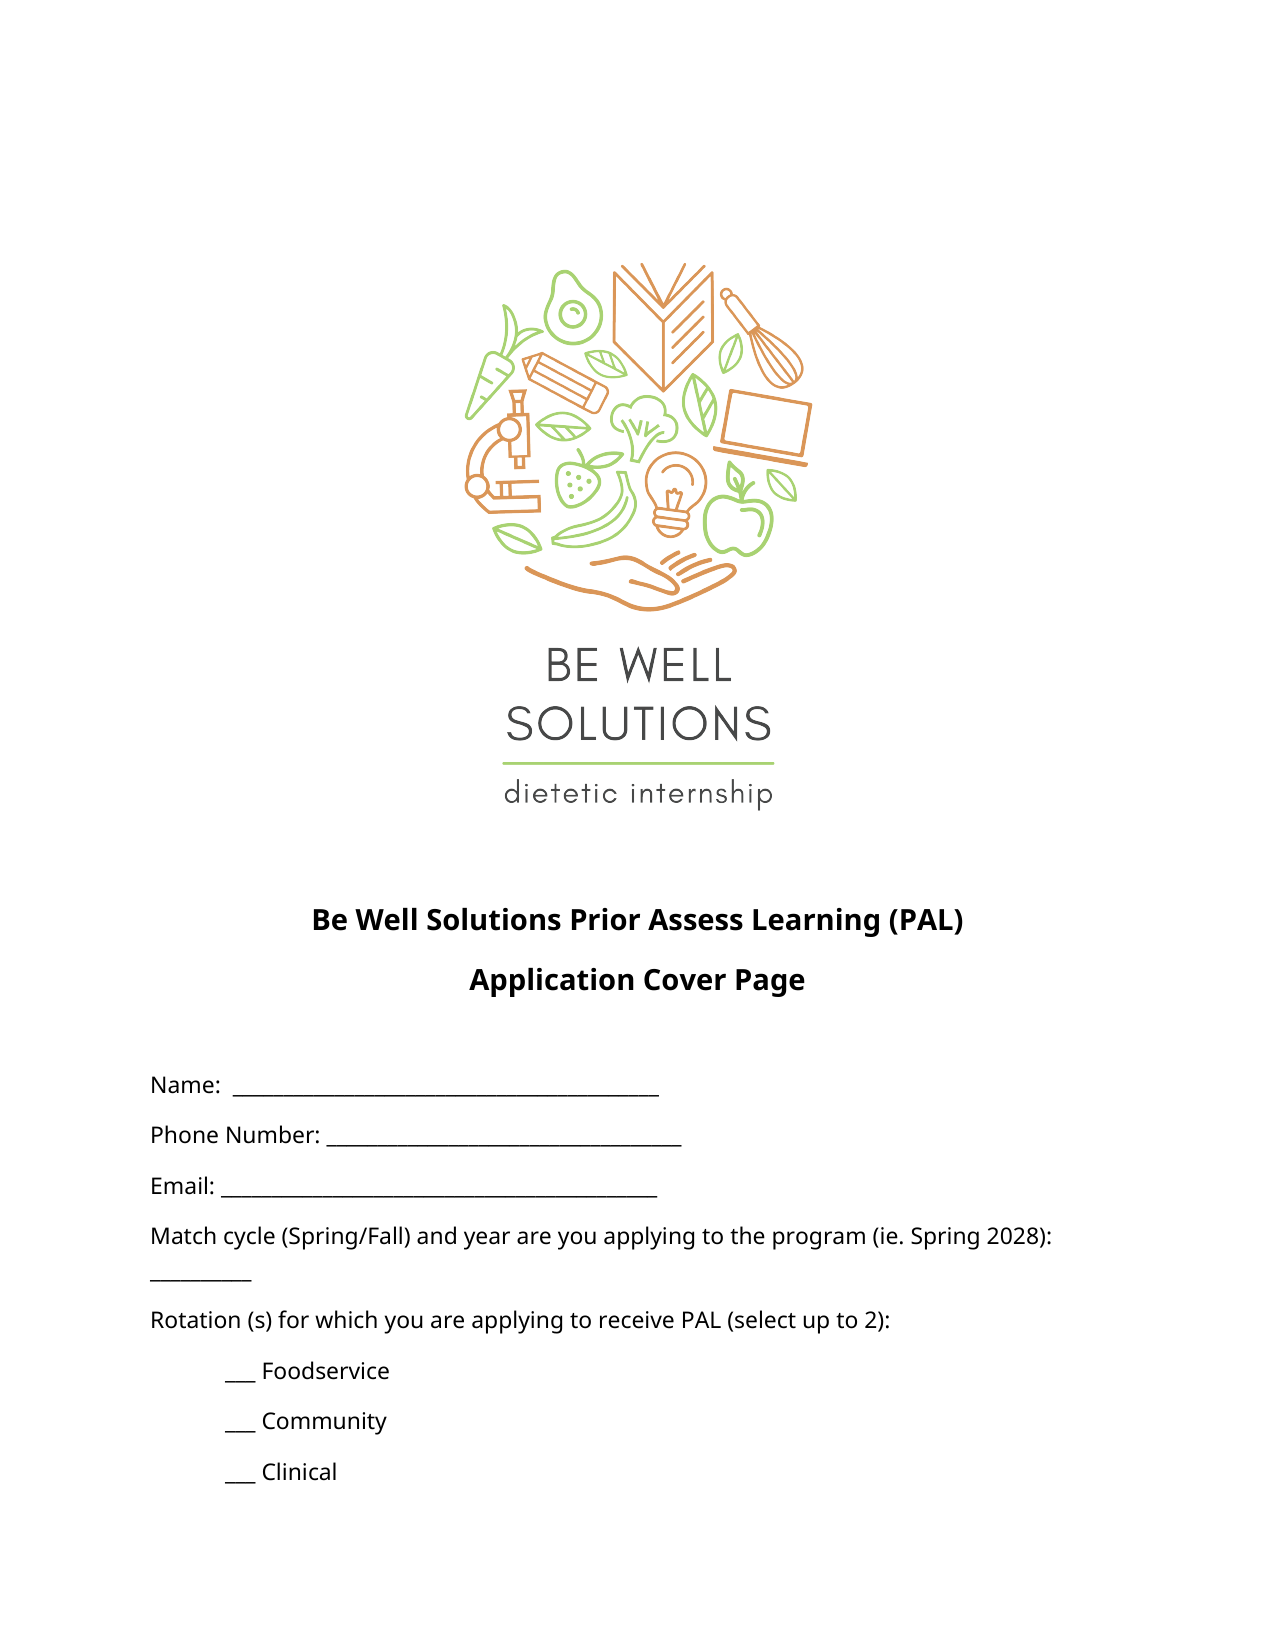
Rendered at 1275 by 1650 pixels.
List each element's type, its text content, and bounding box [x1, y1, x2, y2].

text Name: __________________________________________ [150, 1069, 1125, 1100]
text Rotation (s) for which you are applying to receive PAL (select up to 2): [150, 1304, 1125, 1336]
text ___ Community [187, 1405, 1125, 1437]
text ___ Clinical [187, 1456, 1125, 1487]
text Be Well Solutions Prior Assess Learning (PAL) [150, 900, 1125, 939]
text Email: ___________________________________________ [150, 1170, 1125, 1201]
picture [445, 243, 830, 826]
text Phone Number: ___________________________________ [150, 1119, 1125, 1151]
text Application Cover Page [150, 959, 1125, 999]
text ___ Foodservice [150, 1355, 1125, 1386]
text Match cycle (Spring/Fall) and year are you applying to the program (ie. Spring 2028): __________ [150, 1220, 1125, 1285]
